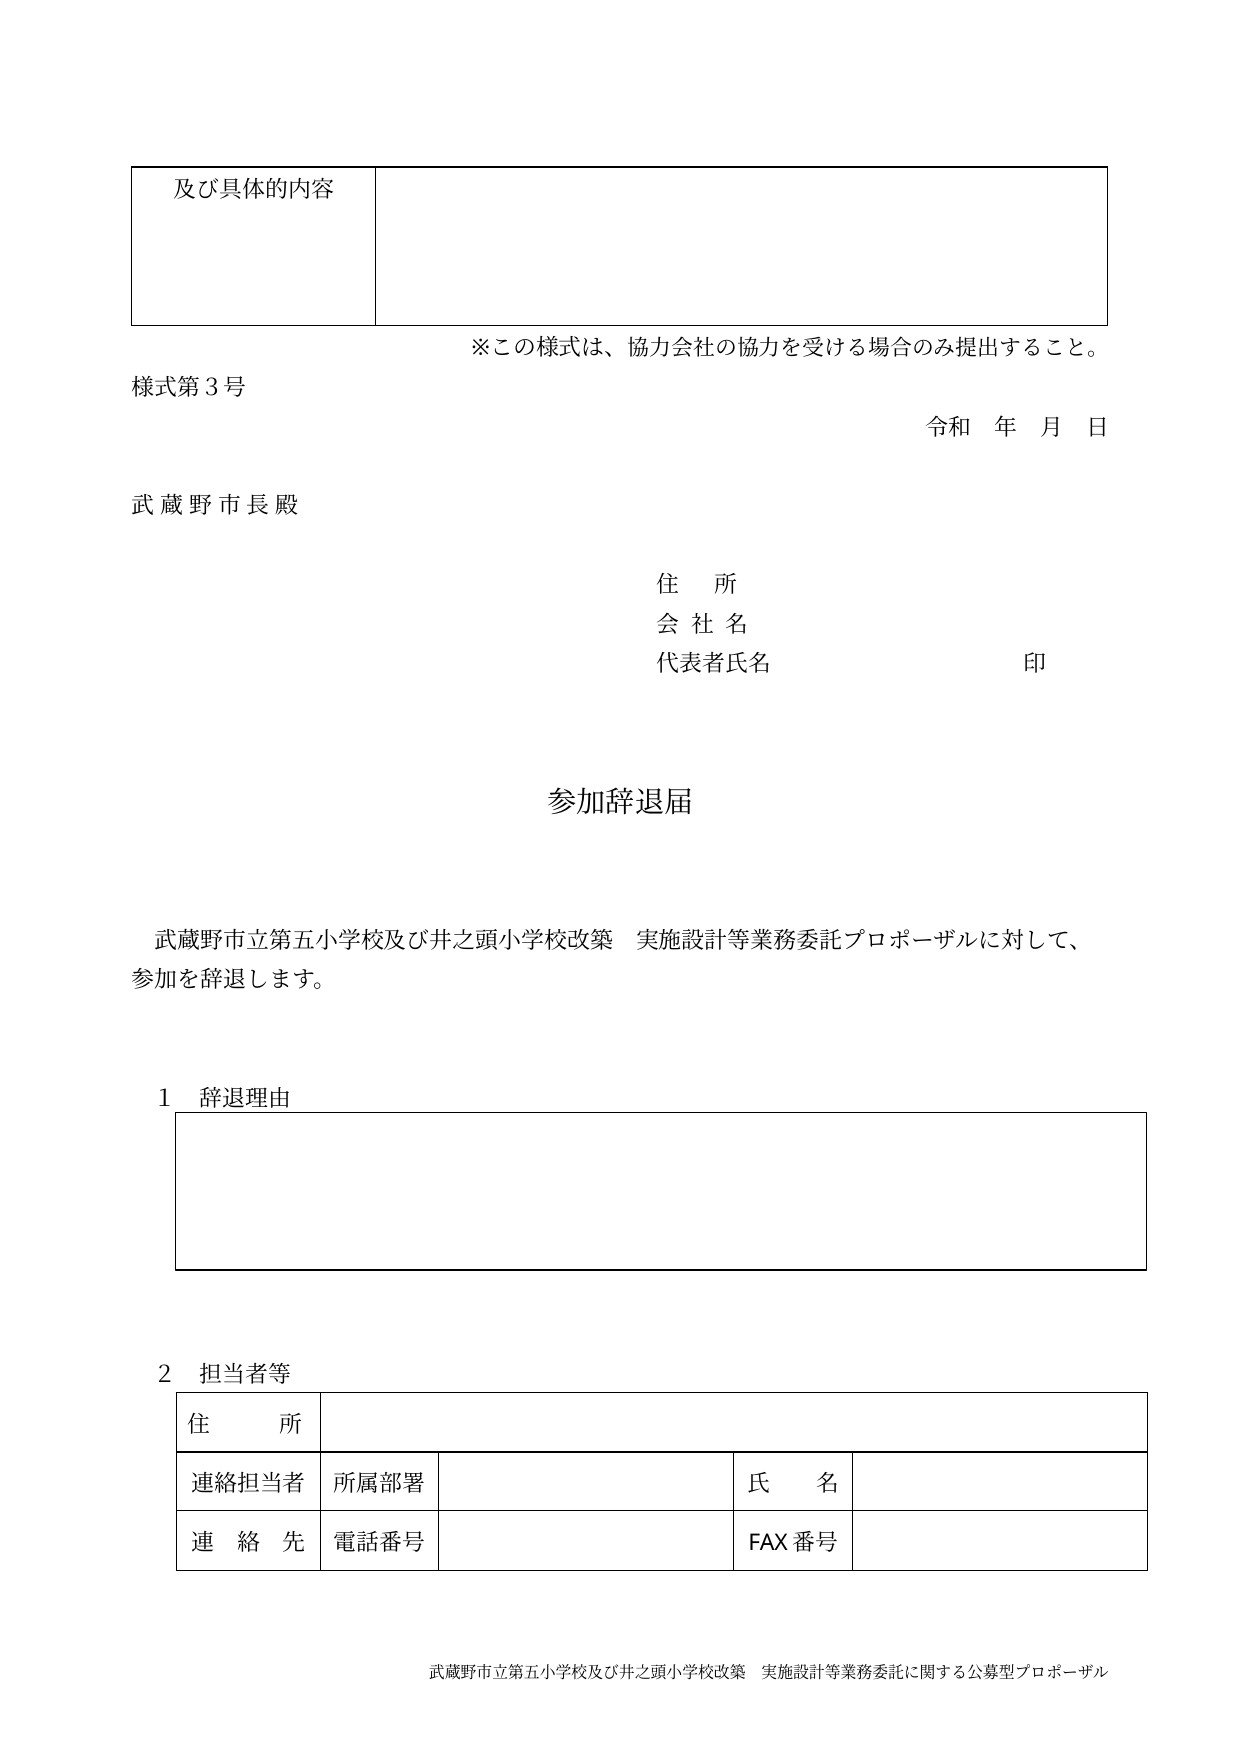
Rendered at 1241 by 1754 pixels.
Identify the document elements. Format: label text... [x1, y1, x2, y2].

table_cell FAX番号 [734, 1511, 852, 1569]
table_cell 電話番号 [321, 1511, 438, 1569]
text ２ 担当者等 [153, 1353, 1108, 1392]
text 参加辞退届 [132, 761, 1108, 839]
table_cell [853, 1511, 1147, 1569]
text 武蔵野市立第五小学校及び井之頭小学校改築 実施設計等業務委託プロポーザルに対して、参加を辞退します。 [132, 918, 1108, 997]
table_cell [439, 1511, 733, 1569]
table_cell 連絡担当者 [177, 1453, 320, 1510]
table_header 住 所 [177, 1393, 320, 1451]
text 令和 年 月 日 [132, 405, 1108, 445]
text ※この様式は、協力会社の協力を受ける場合のみ提出すること。 [132, 326, 1108, 366]
table_cell 協力を受ける理由 及び具体的内容 [132, 168, 375, 325]
table_cell 所属部署 [321, 1453, 438, 1510]
table_cell [376, 168, 1107, 325]
text 会社名 [569, 603, 1108, 642]
table_cell [853, 1453, 1147, 1510]
table_cell 氏 名 [734, 1453, 852, 1510]
table_header [321, 1393, 1147, 1451]
text 様式第３号 [132, 366, 1108, 405]
text １ 辞退理由 [153, 1076, 1108, 1116]
text 代表者氏名 印 [569, 642, 1108, 682]
text 武 蔵 野 市 長 殿 [132, 484, 1108, 524]
table_cell 連 絡 先 [177, 1511, 320, 1569]
table_cell [439, 1453, 733, 1510]
text 住所 [569, 563, 1108, 603]
